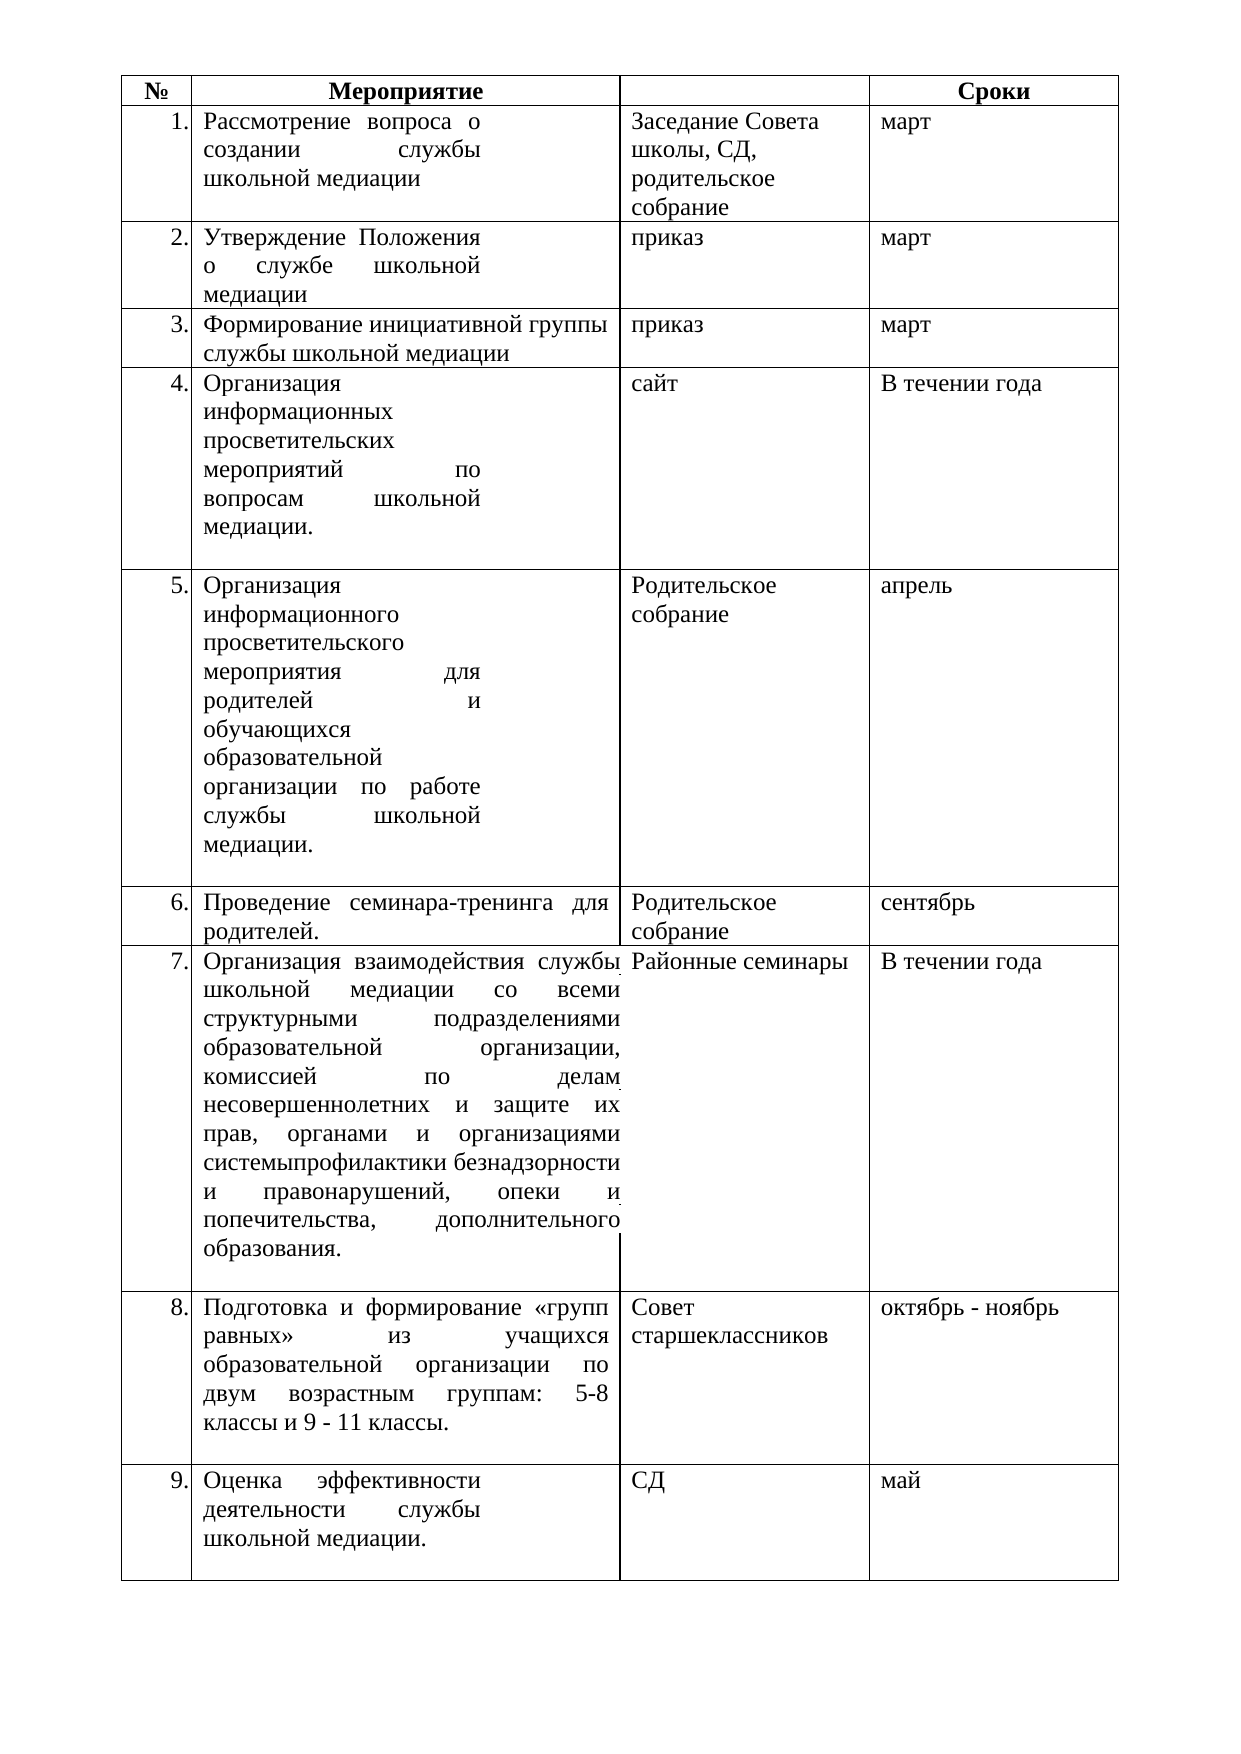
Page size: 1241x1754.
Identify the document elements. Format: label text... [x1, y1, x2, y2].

table_cell приказ [621, 222, 869, 308]
table_cell Рассмотрение вопроса о создании службы школьной медиации [192, 106, 619, 221]
table_cell сентябрь [870, 887, 1118, 945]
table_cell Организация информационных просветительских мероприятий по вопросам школьной медиации. [192, 368, 619, 569]
table_cell [122, 570, 191, 886]
table_cell [122, 222, 191, 308]
table_header Мероприятие [192, 76, 619, 105]
table_cell [122, 309, 191, 367]
table_cell Оценка эффективности деятельности службы школьной медиации. [192, 1465, 619, 1580]
table_cell сайт [621, 368, 869, 569]
table_cell [122, 887, 191, 945]
table_cell [122, 1292, 191, 1464]
table_header [621, 76, 869, 105]
table_cell В течении года [870, 368, 1118, 569]
table_cell Проведение семинара-тренинга для родителей. [319, 887, 619, 945]
table_cell Родительское собрание [621, 887, 869, 945]
table_cell март [870, 309, 1118, 367]
table_cell Заседание Совета школы, СД, родительское собрание [621, 106, 869, 221]
table_cell [122, 106, 191, 221]
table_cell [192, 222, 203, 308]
table_cell Подготовка и формирование «групп равных» из учащихся образовательной организации по двум возрастным группам: 5-8 классы и 9 - 11 классы. [192, 1292, 619, 1464]
table_cell приказ [621, 309, 869, 367]
table_cell Формирование инициативной группы службы школьной медиации [192, 309, 619, 367]
table_cell СД [621, 1465, 869, 1580]
table_cell октябрь - ноябрь [870, 1292, 1118, 1464]
table_cell март [870, 222, 1118, 308]
table_cell апрель [870, 570, 1118, 886]
table_cell [122, 368, 191, 569]
table_cell Организация взаимодействия службы школьной медиации со всеми структурными подразделениями образовательной организации, комиссией по делам несовершеннолетних и защите их прав, органами и организациями системыпрофилактики безнадзорности и правонарушений, опеки и попечительства, дополнительного образования. [192, 946, 619, 1291]
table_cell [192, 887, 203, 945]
table_cell май [870, 1465, 1118, 1580]
table_header № [122, 76, 191, 105]
table_cell В течении года [870, 946, 1118, 1291]
table_cell Утверждение Положения о службе школьной медиации [307, 222, 619, 308]
table_cell Районные семинары [621, 946, 869, 1291]
table_cell Организация информационного просветительского мероприятия для родителей и обучающихся образовательной организации по работе службы школьной медиации. [192, 570, 619, 886]
table_cell Родительское собрание [621, 570, 869, 886]
table_cell март [870, 106, 1118, 221]
table_cell [122, 1465, 191, 1580]
table_cell Совет старшеклассников [621, 1292, 869, 1464]
table_header Сроки [870, 76, 1118, 105]
table_cell [122, 946, 191, 1291]
